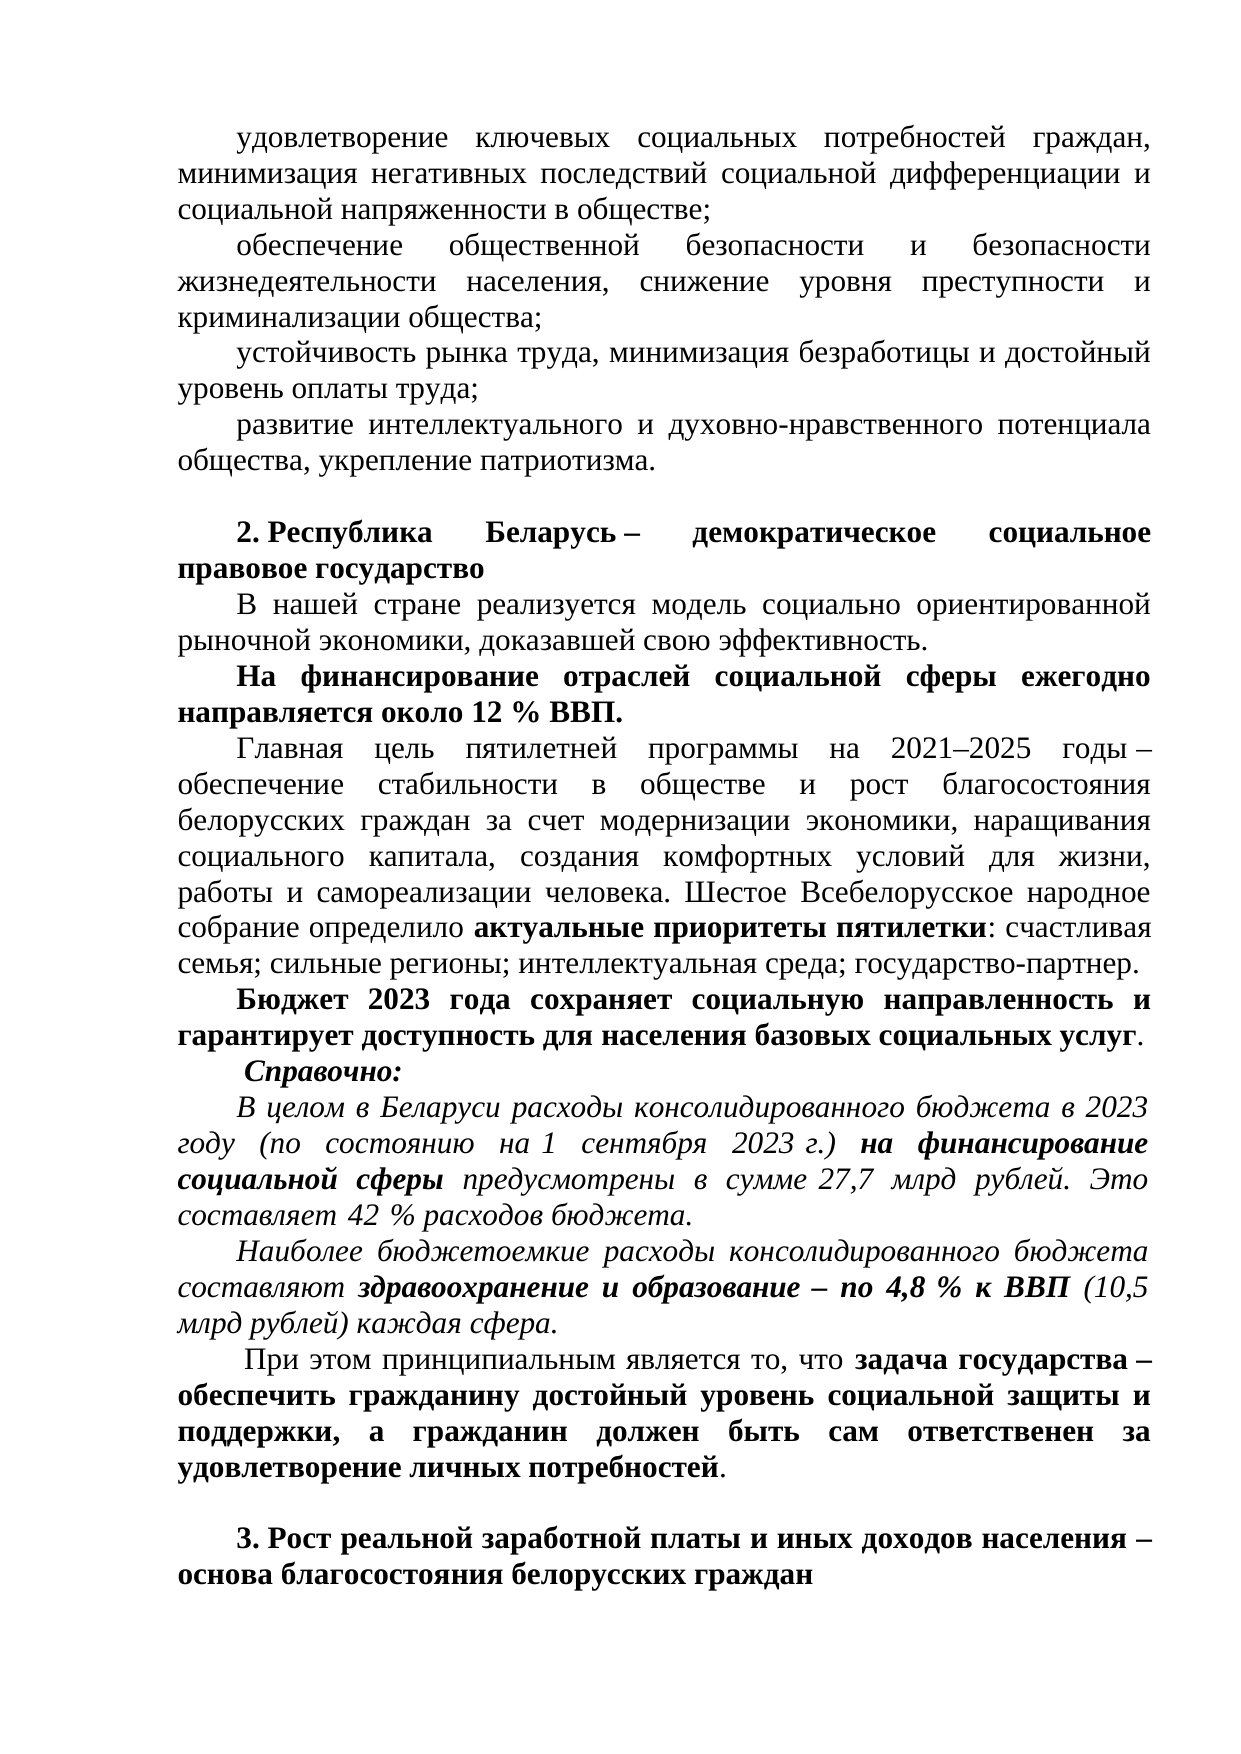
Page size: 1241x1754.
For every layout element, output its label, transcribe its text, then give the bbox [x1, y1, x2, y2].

text Бюджет 2023 года сохраняет социальную направленность и гарантирует доступность для населения базовых социальных услуг. [177, 981, 1152, 1052]
text устойчивость рынка труда, минимизация безработицы и достойный уровень оплаты труда; [177, 334, 1152, 406]
text Справочно: [177, 1052, 1152, 1088]
text развитие интеллектуального и духовно-нравственного потенциала общества, укрепление патриотизма. [177, 406, 1152, 477]
text Главная цель пятилетней программы на 2021–2025 годы – обеспечение стабильности в обществе и рост благосостояния белорусских граждан за счет модернизации экономики, наращивания социального капитала, создания комфортных условий для жизни, работы и самореализации человека. Шестое Всебелорусское народное собрание определило актуальные приоритеты пятилетки: счастливая семья; сильные регионы; интеллектуальная среда; государство-партнер. [177, 729, 1152, 981]
text При этом принципиальным является то, что задача государства – обеспечить гражданину достойный уровень социальной защиты и поддержки, а гражданин должен быть сам ответственен за удовлетворение личных потребностей. [177, 1340, 1152, 1484]
text обеспечение общественной безопасности и безопасности жизнедеятельности населения, снижение уровня преступности и криминализации общества; [177, 226, 1152, 334]
text На финансирование отраслей социальной сферы ежегодно направляется около 12 % ВВП. [177, 657, 1152, 729]
text 3. Рост реальной заработной платы и иных доходов населения – основа благосостояния белорусских граждан [177, 1520, 1152, 1592]
text удовлетворение ключевых социальных потребностей граждан, минимизация негативных последствий социальной дифференциации и социальной напряженности в обществе; [177, 118, 1152, 226]
text Наиболее бюджетоемкие расходы консолидированного бюджета составляют здравоохранение и образование – по 4,8 % к ВВП (10,5 млрд рублей) каждая сфера. [177, 1232, 1152, 1340]
text 2. Республика Беларусь – демократическое социальное правовое государство [177, 513, 1152, 585]
text В целом в Беларуси расходы консолидированного бюджета в 2023 году (по состоянию на 1 сентября 2023 г.) на финансирование социальной сферы предусмотрены в сумме 27,7 млрд рублей. Это составляет 42 % расходов бюджета. [177, 1088, 1152, 1232]
text В нашей стране реализуется модель социально ориентированной рыночной экономики, доказавшей свою эффективность. [177, 585, 1152, 657]
